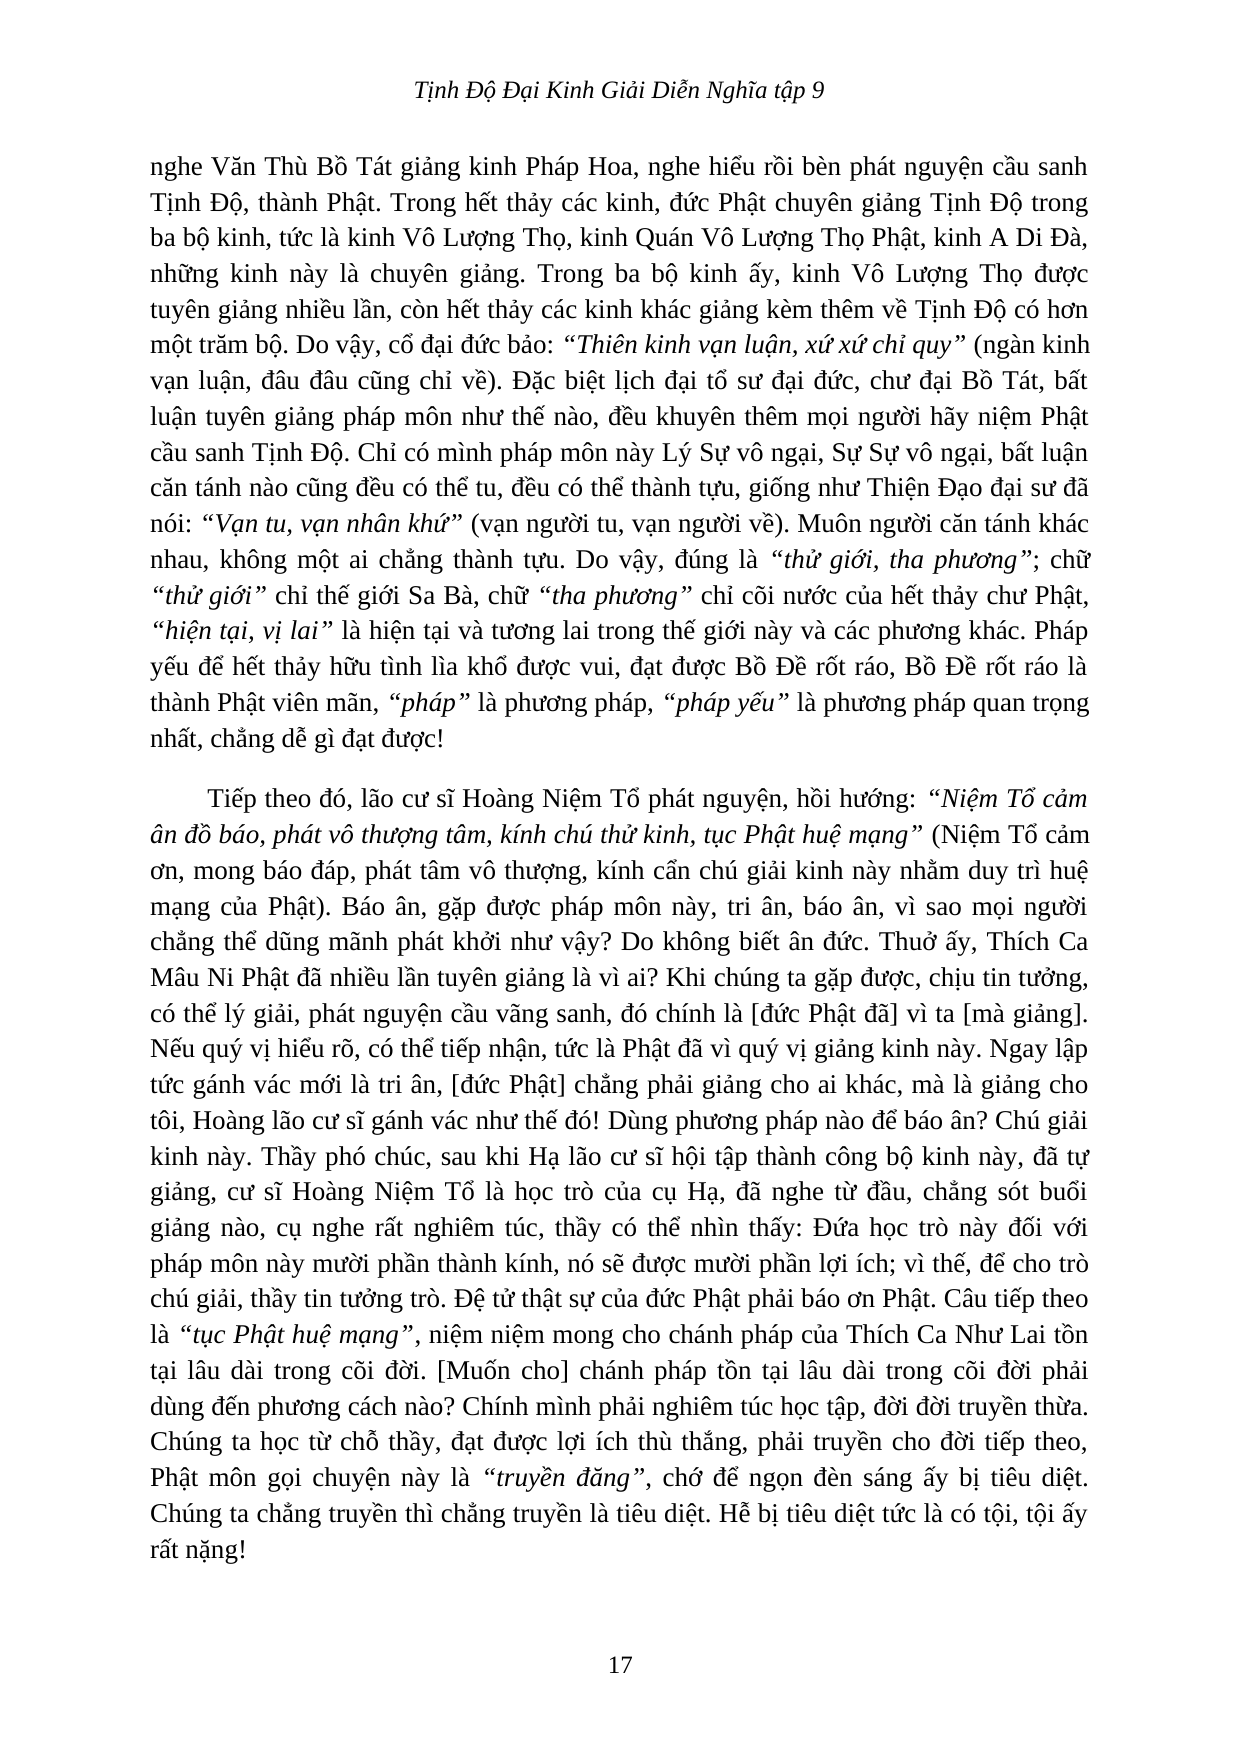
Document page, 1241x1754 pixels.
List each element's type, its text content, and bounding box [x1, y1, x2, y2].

text Tiếp theo đó, lão cư sĩ Hoàng Niệm Tổ phát nguyện, hồi hướng: “Niệm Tổ cảm ân đồ báo, phát vô thượng tâm, kính chú thử kinh, tục Phật huệ mạng” (Niệm Tổ cảm ơn, mong báo đáp, phát tâm vô thượng, kính cẩn chú giải kinh này nhằm duy trì huệ mạng của Phật). Báo ân, gặp được pháp môn này, tri ân, báo ân, vì sao mọi người chẳng thể dũng mãnh phát khởi như vậy? Do không biết ân đức. Thuở ấy, Thích Ca Mâu Ni Phật đã nhiều lần tuyên giảng là vì ai? Khi chúng ta gặp được, chịu tin tưởng, có thể lý giải, phát nguyện cầu vãng sanh, đó chính là [đức Phật đã] vì ta [mà giảng]. Nếu quý vị hiểu rõ, có thể tiếp nhận, tức là Phật đã vì quý vị giảng kinh này. Ngay lập tức gánh vác mới là tri ân, [đức Phật] chẳng phải giảng cho ai khác, mà là giảng cho tôi, Hoàng lão cư sĩ gánh vác như thế đó! Dùng phương pháp nào để báo ân? Chú giải kinh này. Thầy phó chúc, sau khi Hạ lão cư sĩ hội tập thành công bộ kinh này, đã tự giảng, cư sĩ Hoàng Niệm Tổ là học trò của cụ Hạ, đã nghe từ đầu, chẳng sót buổi giảng nào, cụ nghe rất nghiêm túc, thầy có thể nhìn thấy: Đứa học trò này đối với pháp môn này mười phần thành kính, nó sẽ được mười phần lợi ích; vì thế, để cho trò chú giải, thầy tin tưởng trò. Đệ tử thật sự của đức Phật phải báo ơn Phật. Câu tiếp theo là “tục Phật huệ mạng”, niệm niệm mong cho chánh pháp của Thích Ca Như Lai tồn tại lâu dài trong cõi đời. [Muốn cho] chánh pháp tồn tại lâu dài trong cõi đời phải dùng đến phương cách nào? Chính mình phải nghiêm túc học tập, đời đời truyền thừa. Chúng ta học từ chỗ thầy, đạt được lợi ích thù thắng, phải truyền cho đời tiếp theo, Phật môn gọi chuyện này là “truyền đăng”, chớ để ngọn đèn sáng ấy bị tiêu diệt. Chúng ta chẳng truyền thì chẳng truyền là tiêu diệt. Hễ bị tiêu diệt tức là có tội, tội ấy rất nặng! [150, 782, 1090, 1564]
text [150, 150, 1090, 753]
